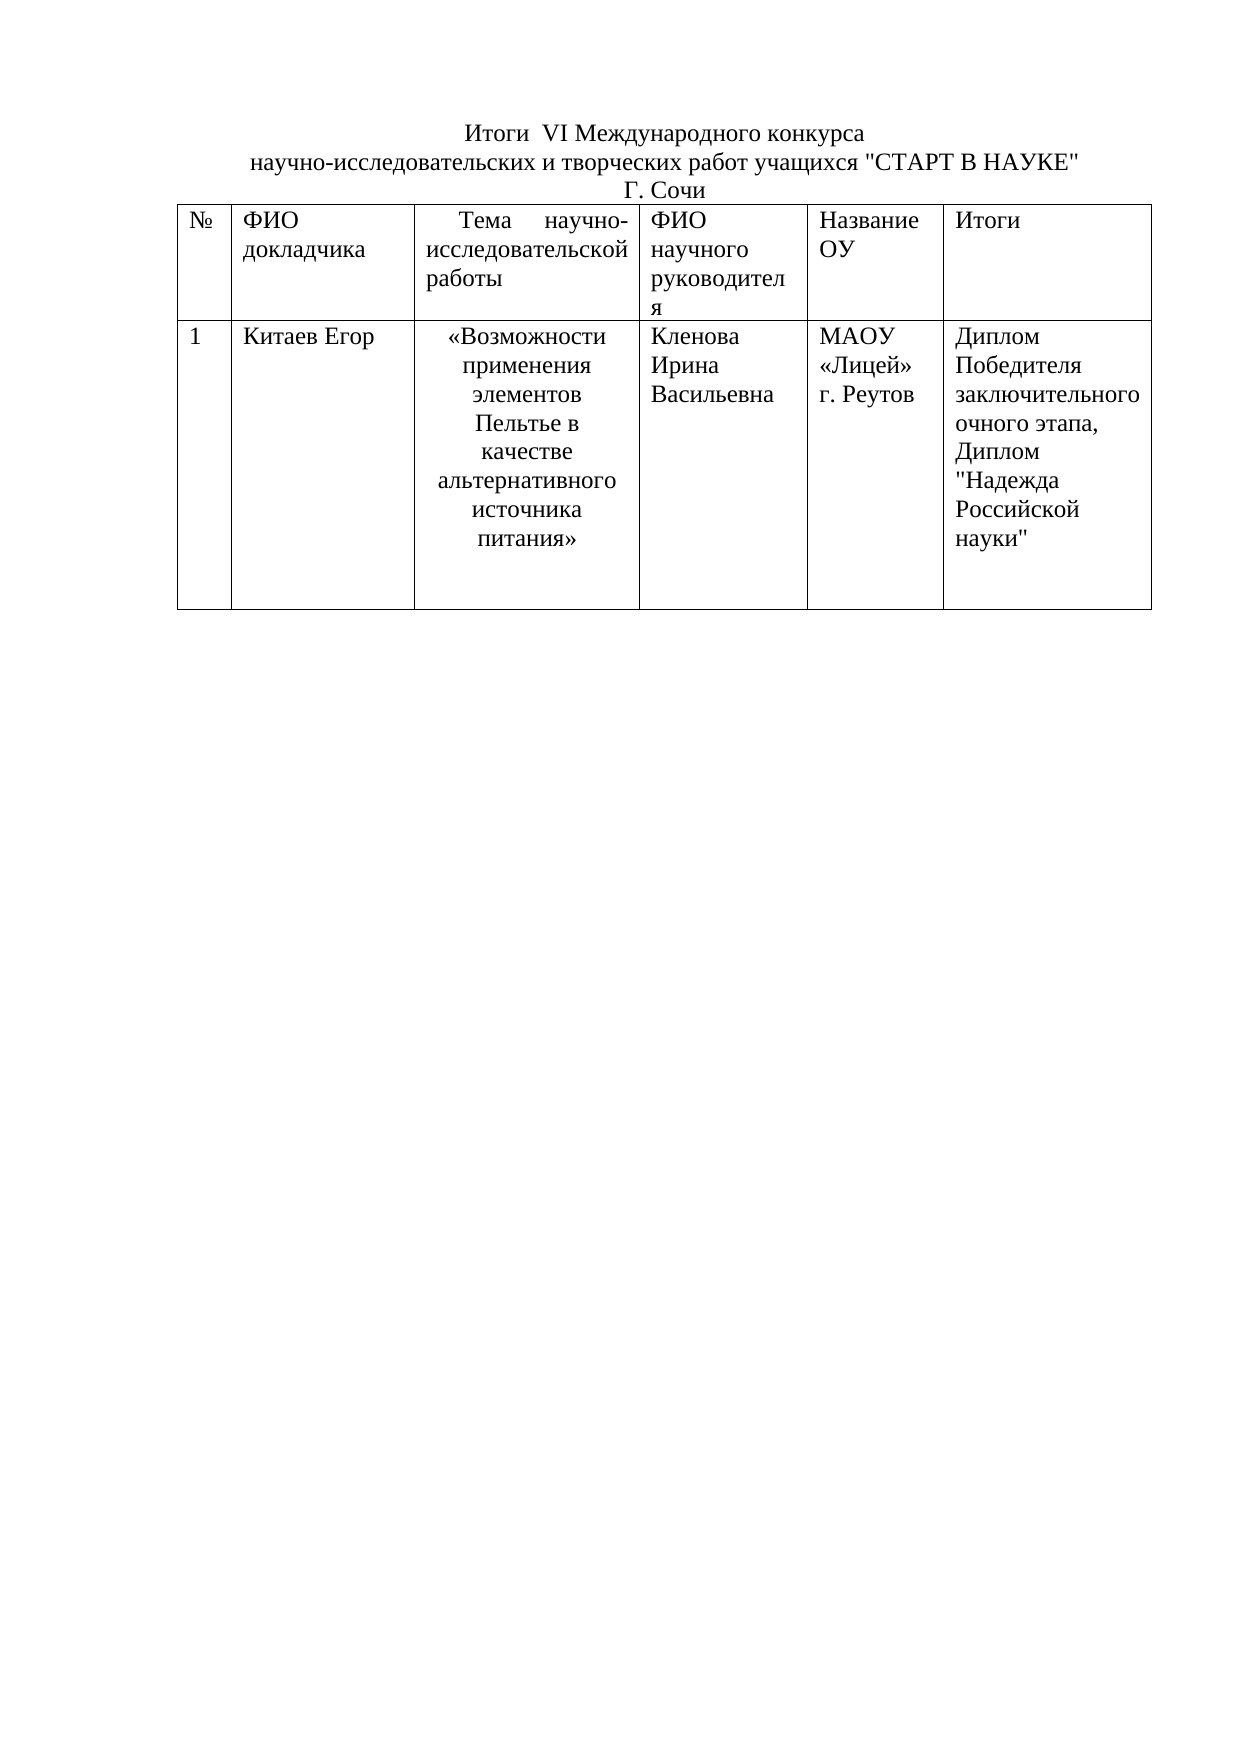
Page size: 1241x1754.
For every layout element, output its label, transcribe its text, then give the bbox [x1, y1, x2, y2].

text Г. Сочи [177, 176, 1152, 204]
text Итоги VI Международного конкурса научно-исследовательских и творческих работ учащихся "СТАРТ В НАУКЕ" [177, 118, 1152, 176]
table_header ФИО научного руководителя [640, 205, 807, 320]
table_header № [178, 205, 231, 320]
table_header Название ОУ [808, 205, 943, 320]
table_header Итоги [944, 205, 1151, 320]
table_cell Диплом Победителя заключительного очного этапа, Диплом "Надежда Российской науки" [944, 321, 1151, 609]
table_header Тема научно-исследовательской работы [415, 205, 639, 320]
table_header ФИО докладчика [232, 205, 414, 320]
table_cell МАОУ «Лицей» г. Реутов [808, 321, 943, 609]
table_cell Кленова Ирина Васильевна [640, 321, 807, 609]
table_cell «Возможности применения элементов Пельтье в качестве альтернативного источника питания» [415, 321, 639, 609]
table_cell 1 [178, 321, 231, 609]
table_cell Китаев Егор [232, 321, 414, 609]
